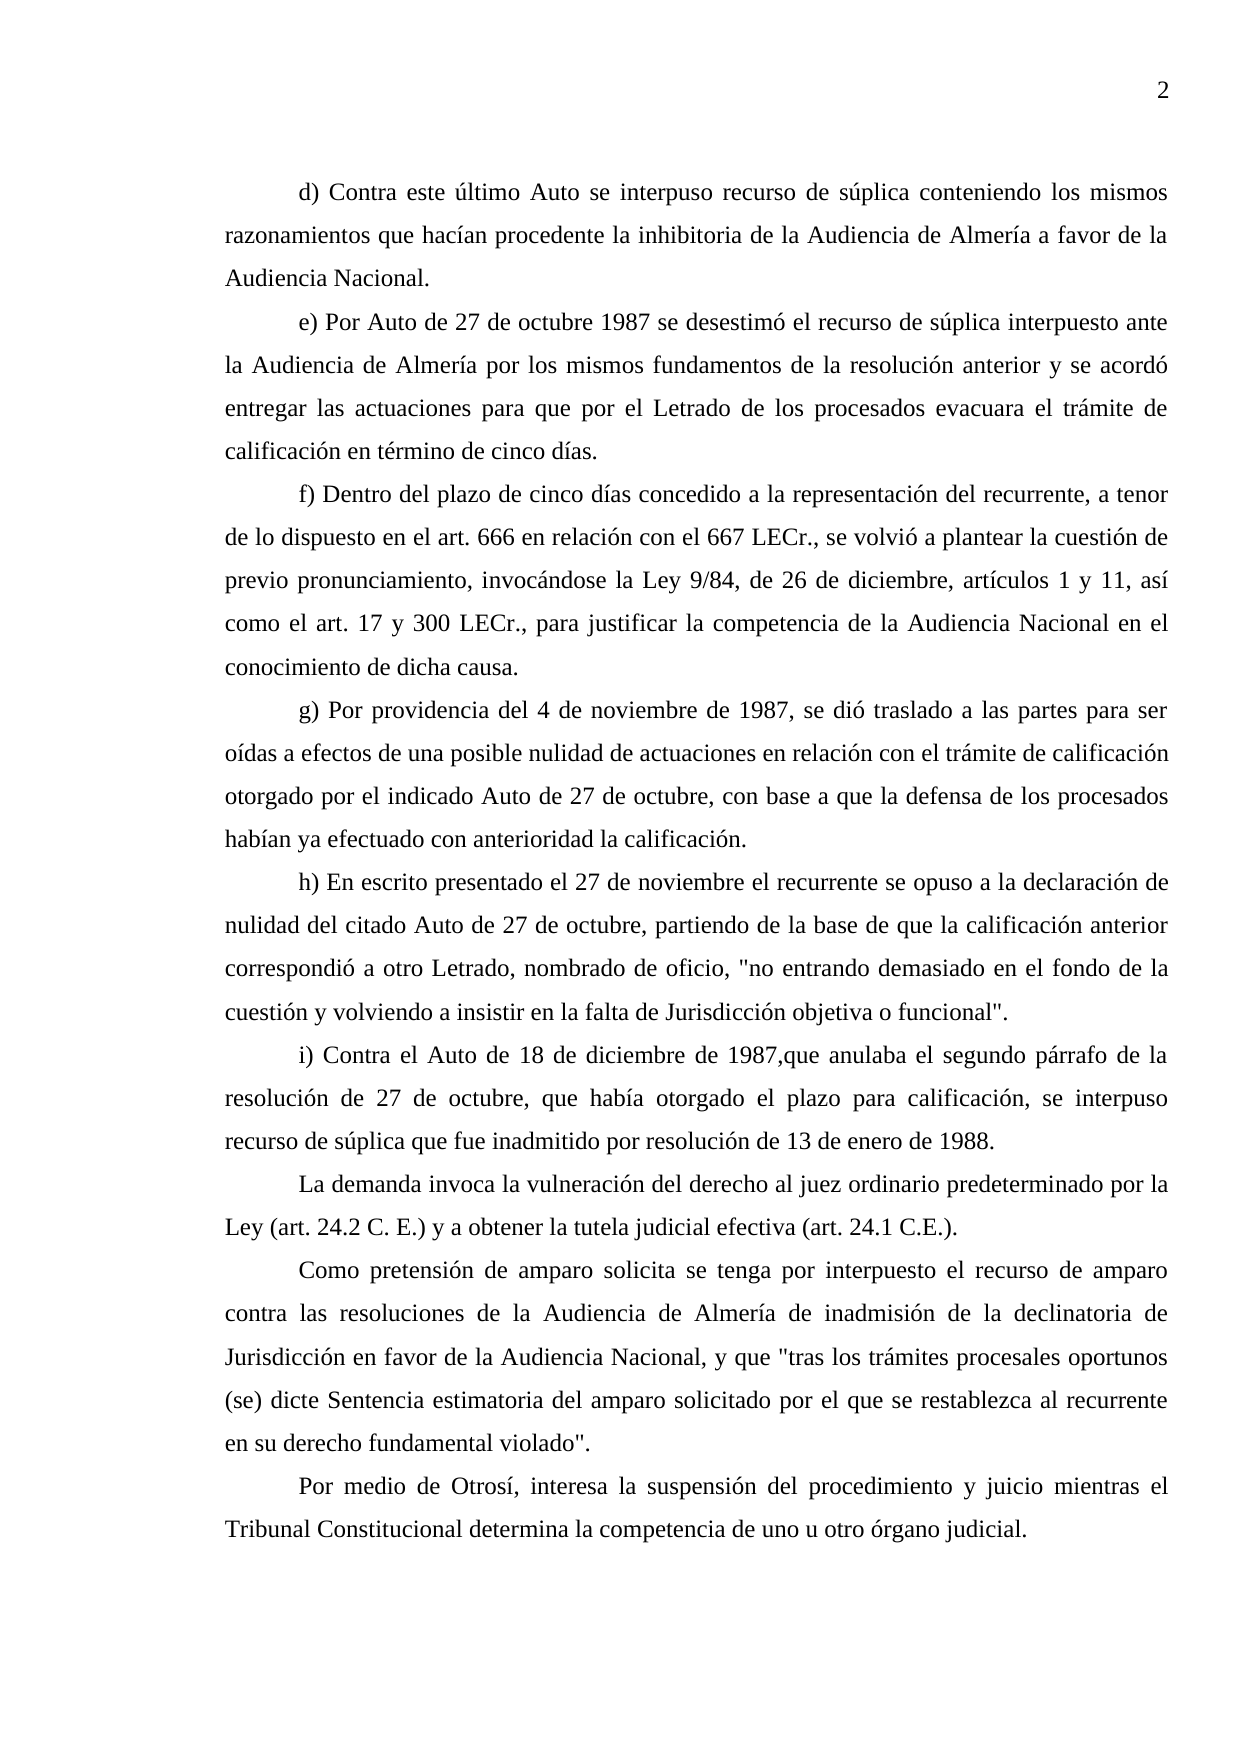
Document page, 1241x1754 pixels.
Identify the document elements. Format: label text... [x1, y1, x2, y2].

text f) Dentro del plazo de cinco días concedido a la representación del recurrente, a tenor de lo dispuesto en el art. 666 en relación con el 667 LECr., se volvió a plantear la cuestión de previo pronunciamiento, invocándose la Ley 9/84, de 26 de diciembre, artículos 1 y 11, así como el art. 17 y 300 LECr., para justificar la competencia de la Audiencia Nacional en el conocimiento de dicha causa. [224, 479, 1169, 680]
text Como pretensión de amparo solicita se tenga por interpuesto el recurso de amparo contra las resoluciones de la Audiencia de Almería de inadmisión de la declinatoria de Jurisdicción en favor de la Audiencia Nacional, y que "tras los trámites procesales oportunos (se) dicte Sentencia estimatoria del amparo solicitado por el que se restablezca al recurrente en su derecho fundamental violado". [224, 1255, 1169, 1457]
text d) Contra este último Auto se interpuso recurso de súplica conteniendo los mismos razonamientos que hacían procedente la inhibitoria de la Audiencia de Almería a favor de la Audiencia Nacional. [224, 177, 1169, 292]
text h) En escrito presentado el 27 de noviembre el recurrente se opuso a la declaración de nulidad del citado Auto de 27 de octubre, partiendo de la base de que la calificación anterior correspondió a otro Letrado, nombrado de oficio, "no entrando demasiado en el fondo de la cuestión y volviendo a insistir en la falta de Jurisdicción objetiva o funcional". [224, 867, 1169, 1025]
text g) Por providencia del 4 de noviembre de 1987, se dió traslado a las partes para ser oídas a efectos de una posible nulidad de actuaciones en relación con el trámite de calificación otorgado por el indicado Auto de 27 de octubre, con base a que la defensa de los procesados habían ya efectuado con anterioridad la calificación. [224, 695, 1169, 853]
text e) Por Auto de 27 de octubre 1987 se desestimó el recurso de súplica interpuesto ante la Audiencia de Almería por los mismos fundamentos de la resolución anterior y se acordó entregar las actuaciones para que por el Letrado de los procesados evacuara el trámite de calificación en término de cinco días. [224, 307, 1169, 465]
text i) Contra el Auto de 18 de diciembre de 1987,que anulaba el segundo párrafo de la resolución de 27 de octubre, que había otorgado el plazo para calificación, se interpuso recurso de súplica que fue inadmitido por resolución de 13 de enero de 1988. [224, 1040, 1169, 1155]
text Por medio de Otrosí, interesa la suspensión del procedimiento y juicio mientras el Tribunal Constitucional determina la competencia de uno u otro órgano judicial. [224, 1471, 1169, 1543]
text La demanda invoca la vulneración del derecho al juez ordinario predeterminado por la Ley (art. 24.2 C. E.) y a obtener la tutela judicial efectiva (art. 24.1 C.E.). [224, 1169, 1169, 1241]
